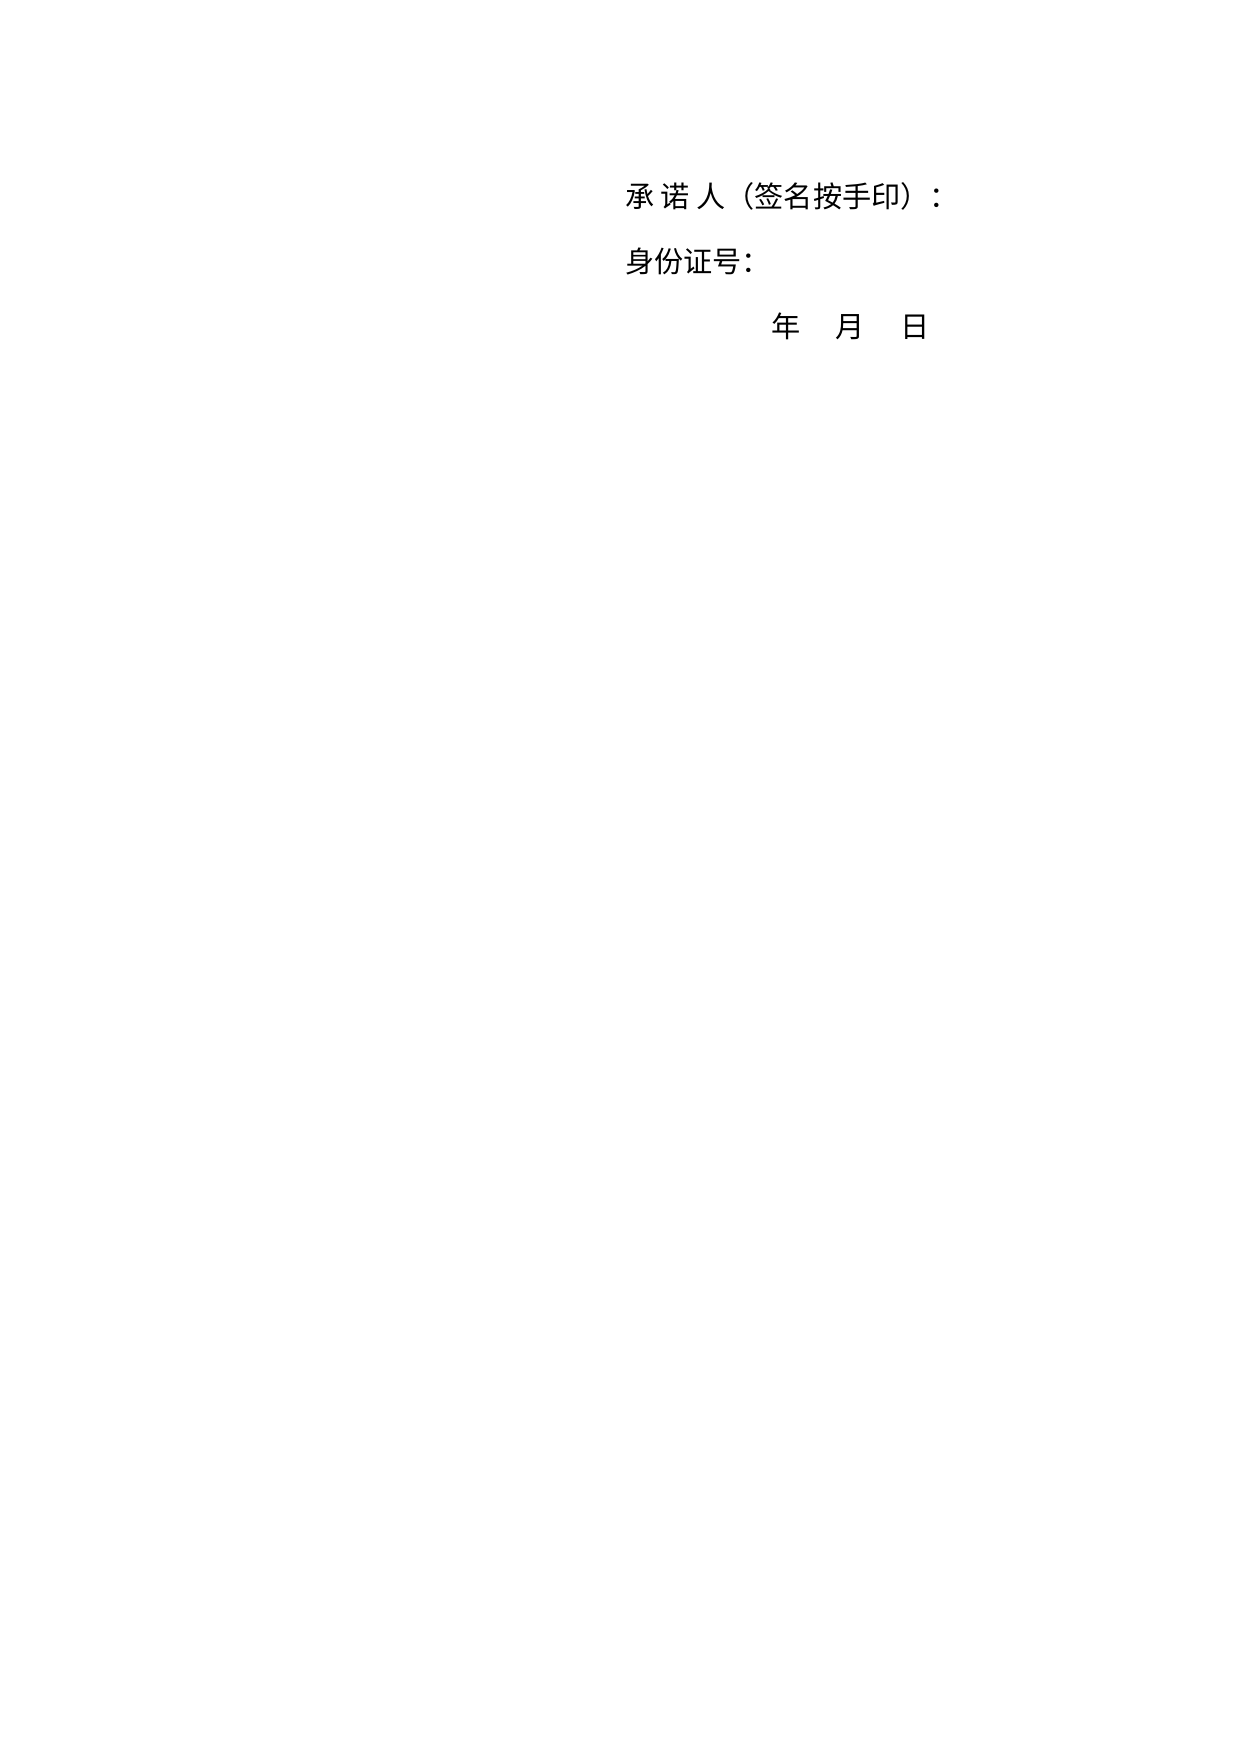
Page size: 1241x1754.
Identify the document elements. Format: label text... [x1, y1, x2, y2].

text 承 诺 人（签名按手印）： [187, 162, 1053, 227]
text 年 月 日 [187, 292, 1053, 357]
text 身份证号： [187, 227, 1053, 292]
